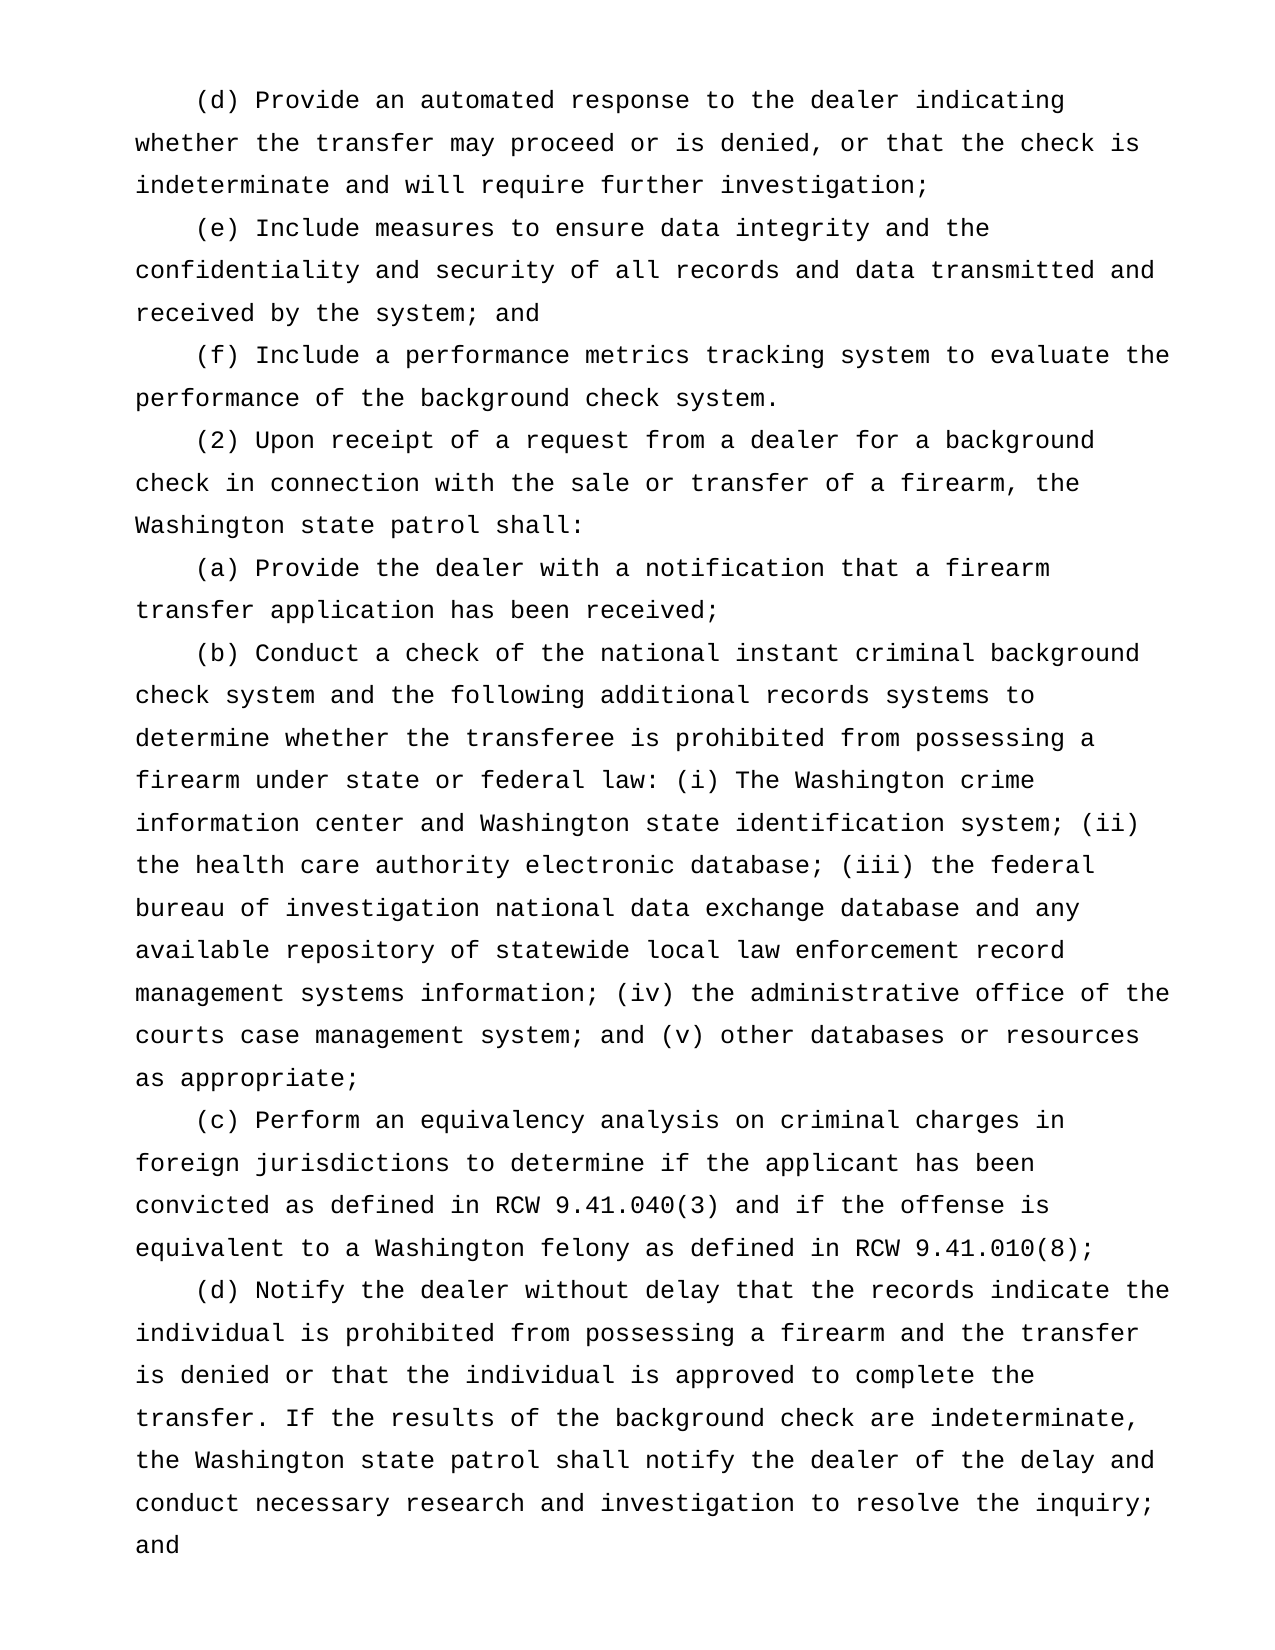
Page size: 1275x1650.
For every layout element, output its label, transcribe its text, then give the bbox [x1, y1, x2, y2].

text (2) Upon receipt of a request from a dealer for a background check in connection with the sale or transfer of a firearm, the Washington state patrol shall: [135, 415, 1170, 542]
text (c) Perform an equivalency analysis on criminal charges in foreign jurisdictions to determine if the applicant has been convicted as defined in RCW 9.41.040(3) and if the offense is equivalent to a Washington felony as defined in RCW 9.41.010(8); [135, 1095, 1170, 1265]
text (d) Notify the dealer without delay that the records indicate the individual is prohibited from possessing a firearm and the transfer is denied or that the individual is approved to complete the transfer. If the results of the background check are indeterminate, the Washington state patrol shall notify the dealer of the delay and conduct necessary research and investigation to resolve the inquiry; and [135, 1265, 1170, 1562]
text (b) Conduct a check of the national instant criminal background check system and the following additional records systems to determine whether the transferee is prohibited from possessing a firearm under state or federal law: (i) The Washington crime information center and Washington state identification system; (ii) the health care authority electronic database; (iii) the federal bureau of investigation national data exchange database and any available repository of statewide local law enforcement record management systems information; (iv) the administrative office of the courts case management system; and (v) other databases or resources as appropriate; [135, 627, 1170, 1095]
text (f) Include a performance metrics tracking system to evaluate the performance of the background check system. [135, 330, 1170, 415]
text (e) Include measures to ensure data integrity and the confidentiality and security of all records and data transmitted and received by the system; and [135, 202, 1170, 330]
text (d) Provide an automated response to the dealer indicating whether the transfer may proceed or is denied, or that the check is indeterminate and will require further investigation; [135, 75, 1170, 202]
text (a) Provide the dealer with a notification that a firearm transfer application has been received; [135, 542, 1170, 627]
